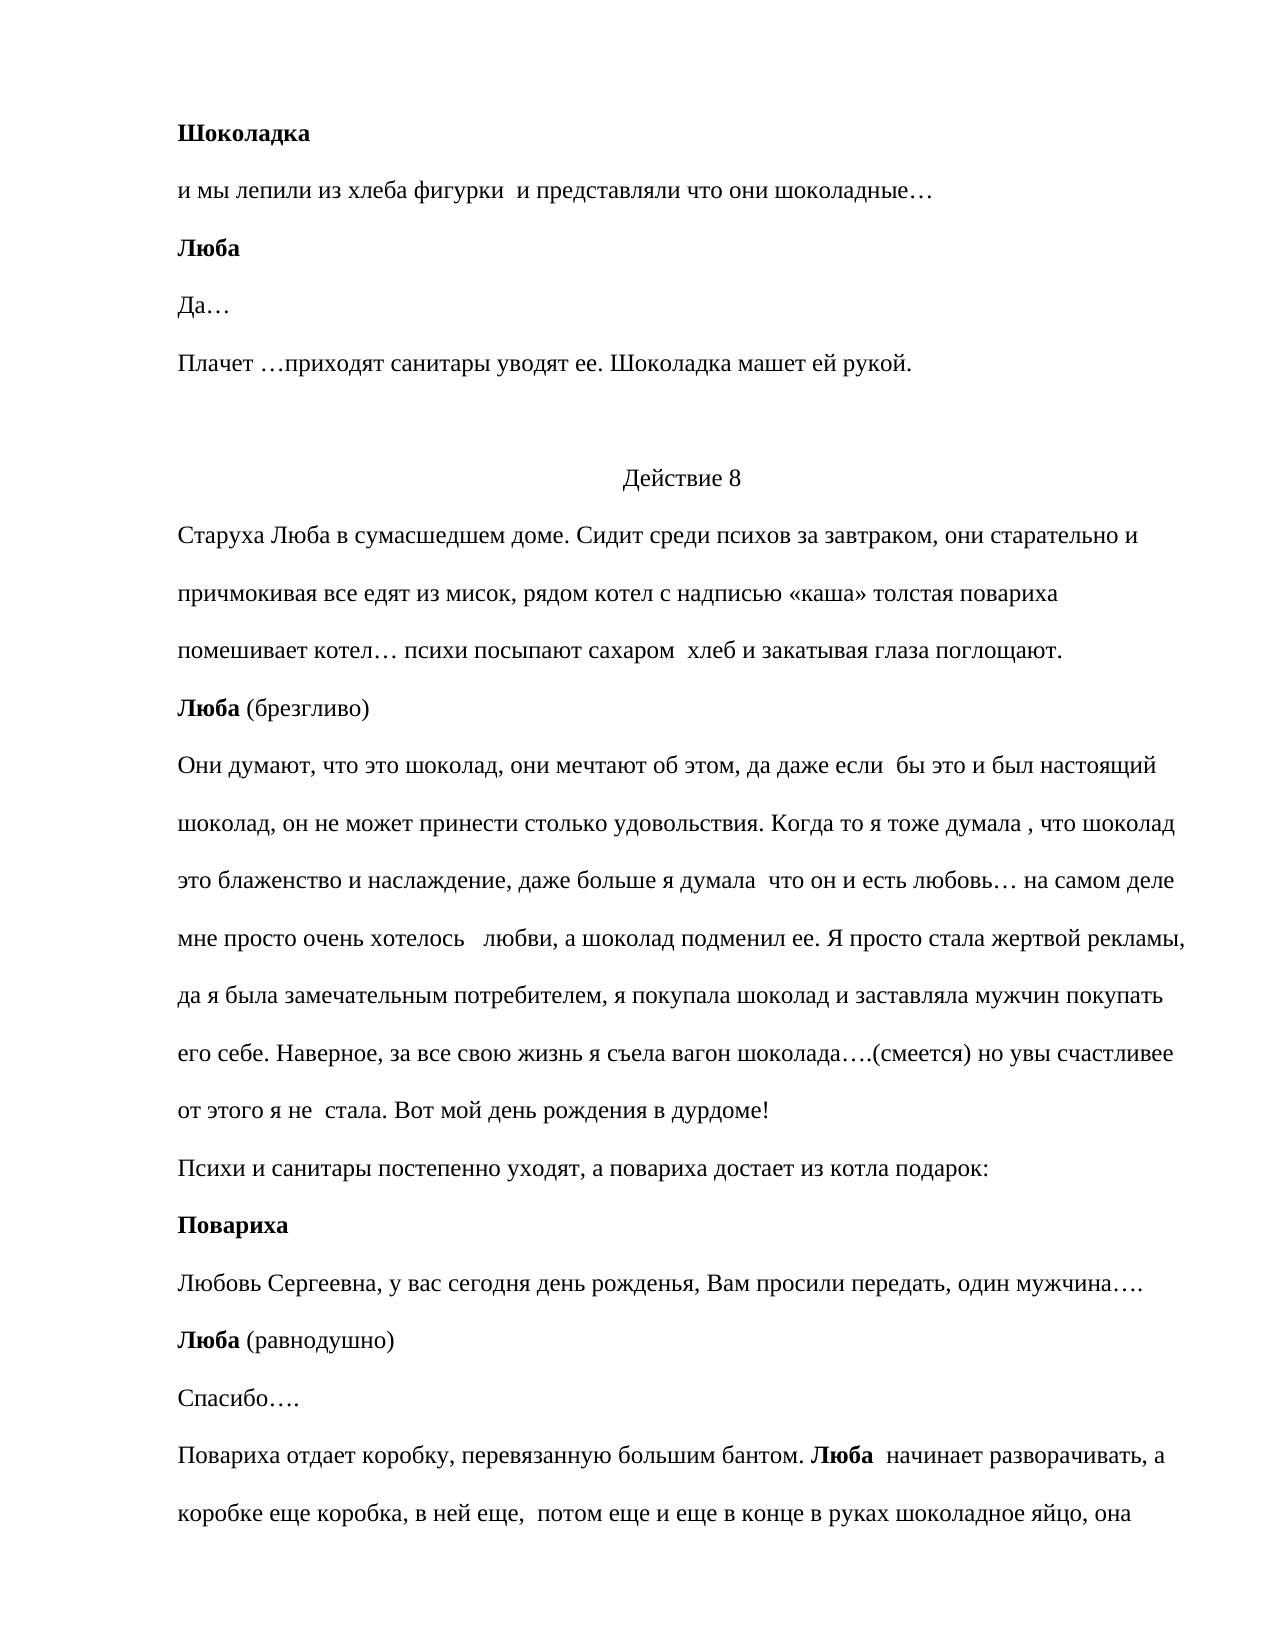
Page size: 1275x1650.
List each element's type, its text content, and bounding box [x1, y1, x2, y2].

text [177, 1441, 1186, 1527]
text Любовь Сергеевна, у вас сегодня день рожденья, Вам просили передать, один мужчина…. [177, 1268, 1186, 1297]
text Повариха [177, 1211, 1186, 1239]
text Люба [177, 233, 1186, 262]
text Старуха Люба в сумасшедшем доме. Сидит среди психов за завтраком, они старательно и причмокивая все едят из мисок, рядом котел с надписью «каша» толстая повариха помешивает котел… психи посыпают сахаром хлеб и закатывая глаза поглощают. [177, 521, 1186, 664]
text Люба (брезгливо) [177, 693, 1186, 722]
text Действие 8 [177, 463, 1186, 492]
text Спасибо…. [177, 1383, 1186, 1412]
text Плачет …приходят санитары уводят ее. Шоколадка машет ей рукой. [177, 348, 1186, 377]
text Люба (равнодушно) [177, 1326, 1186, 1354]
text Они думают, что это шоколад, они мечтают об этом, да даже если бы это и был настоящий шоколад, он не может принести столько удовольствия. Когда то я тоже думала , что шоколад это блаженство и наслаждение, даже больше я думала что он и есть любовь… на самом деле мне просто очень хотелось любви, а шоколад подменил ее. Я просто стала жертвой рекламы, да я была замечательным потребителем, я покупала шоколад и заставляла мужчин покупать его себе. Наверное, за все свою жизнь я съела вагон шоколада….(смеется) но увы счастливее от этого я не стала. Вот мой день рождения в дурдоме! [177, 751, 1186, 1124]
text Психи и санитары постепенно уходят, а повариха достает из котла подарок: [177, 1153, 1186, 1182]
text Да… [177, 291, 1186, 319]
text и мы лепили из хлеба фигурки и представляли что они шоколадные… [177, 176, 1186, 204]
text Шоколадка [177, 118, 1186, 147]
